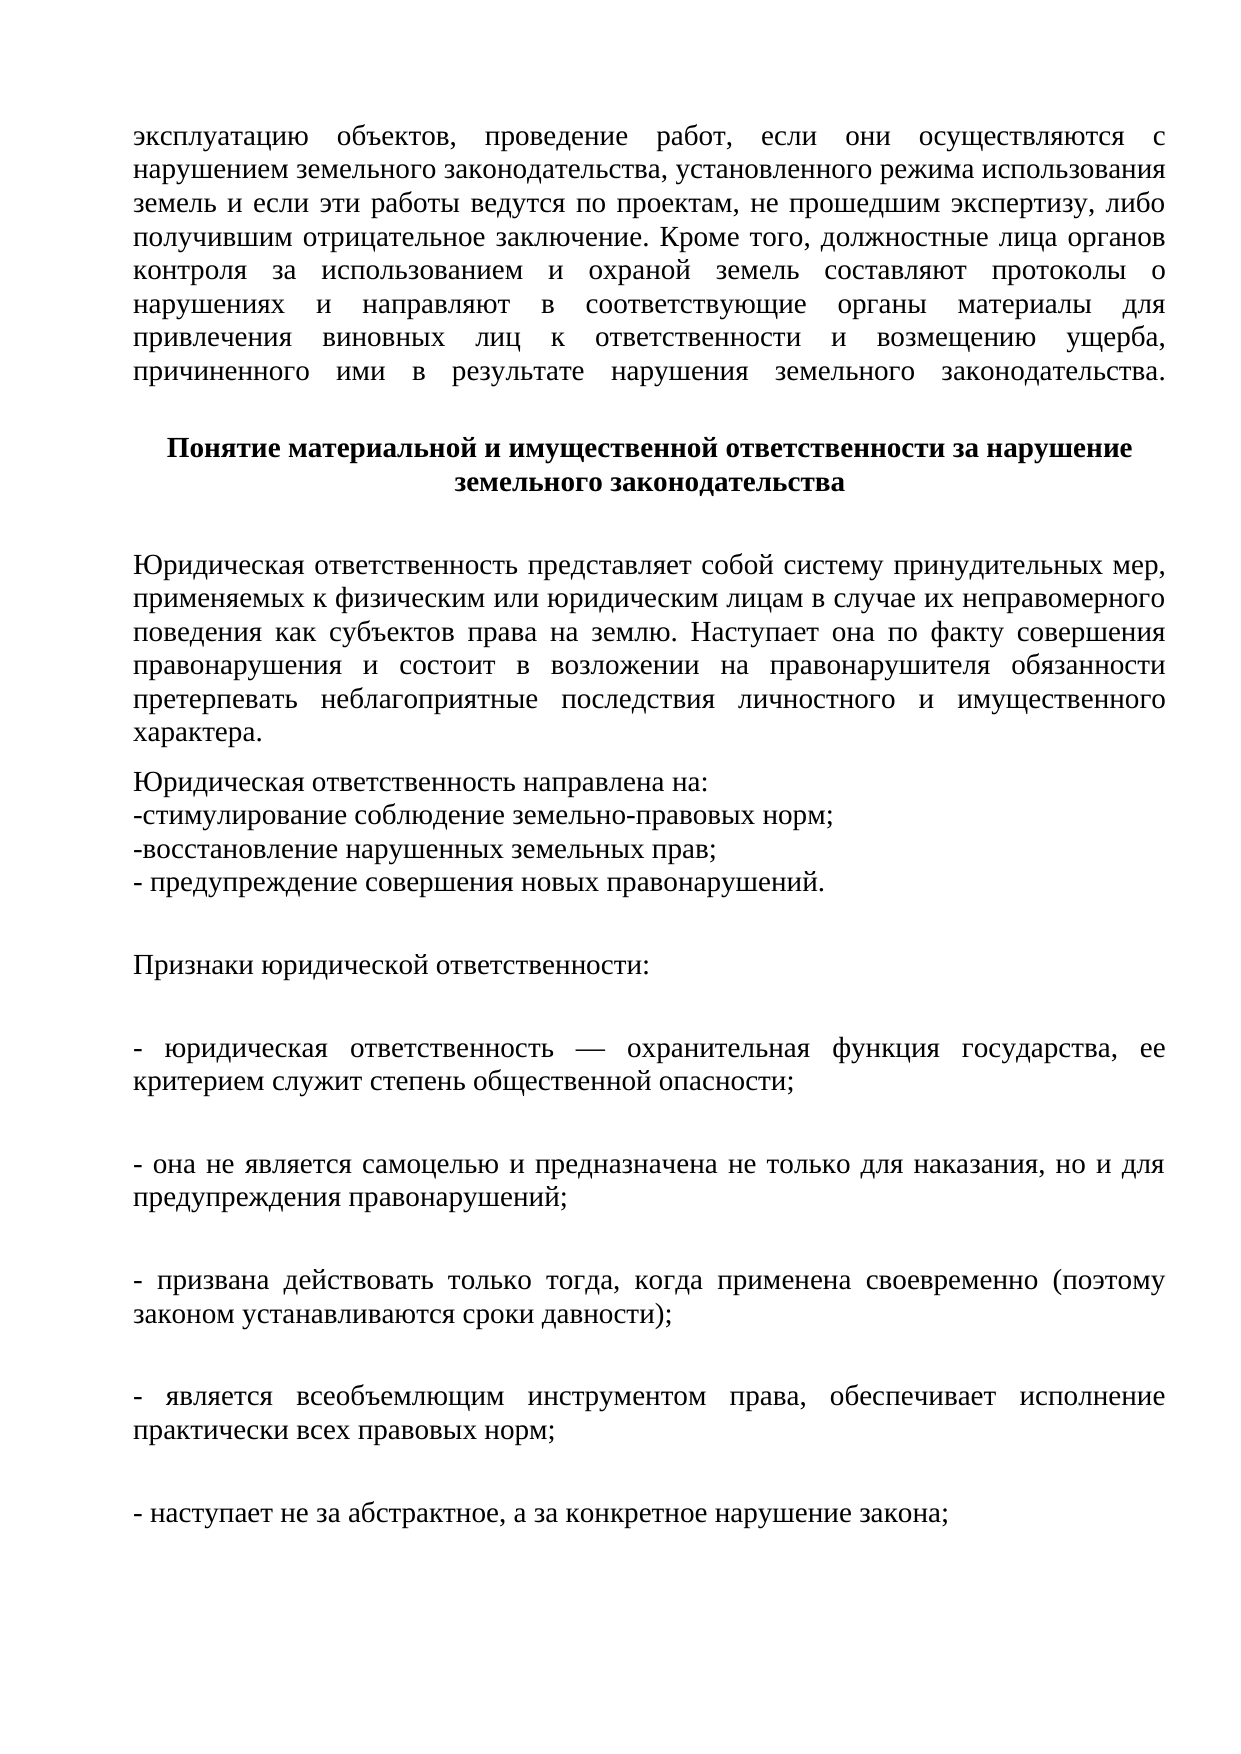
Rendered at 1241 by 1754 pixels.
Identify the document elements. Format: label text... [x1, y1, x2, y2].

text Юридическая ответственность направлена на: -стимулирование соблюдение земельно-правовых норм; -восстановление нарушенных земельных прав; - предупреждение совершения новых правонарушений. [133, 764, 1167, 898]
text Понятие материальной и имущественной ответственности за нарушение земельного законодательства [133, 431, 1167, 498]
text - она не является самоцелью и предназначена не только для наказания, но и для предупреждения правонарушений; [133, 1112, 1167, 1213]
text - юридическая ответственность — охранительная функция государства, ее критерием служит степень общественной опасности; [133, 996, 1167, 1097]
text - призвана действовать только тогда, когда применена своевременно (поэтому законом устанавливаются сроки давности); [133, 1229, 1167, 1329]
text - наступает не за абстрактное, а за конкретное нарушение закона; [133, 1461, 1167, 1528]
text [133, 118, 1167, 415]
text - является всеобъемлющим инструментом права, обеспечивает исполнение практически всех правовых норм; [133, 1345, 1167, 1446]
text Признаки юридической ответственности: [133, 913, 1167, 981]
text Юридическая ответственность представляет собой систему принудительных мер, применяемых к физическим или юридическим лицам в случае их неправомерного поведения как субъектов права на землю. Наступает она по факту совершения правонарушения и состоит в возложении на правонарушителя обязанности претерпевать неблагоприятные последствия личностного и имущественного характера. [133, 513, 1167, 748]
